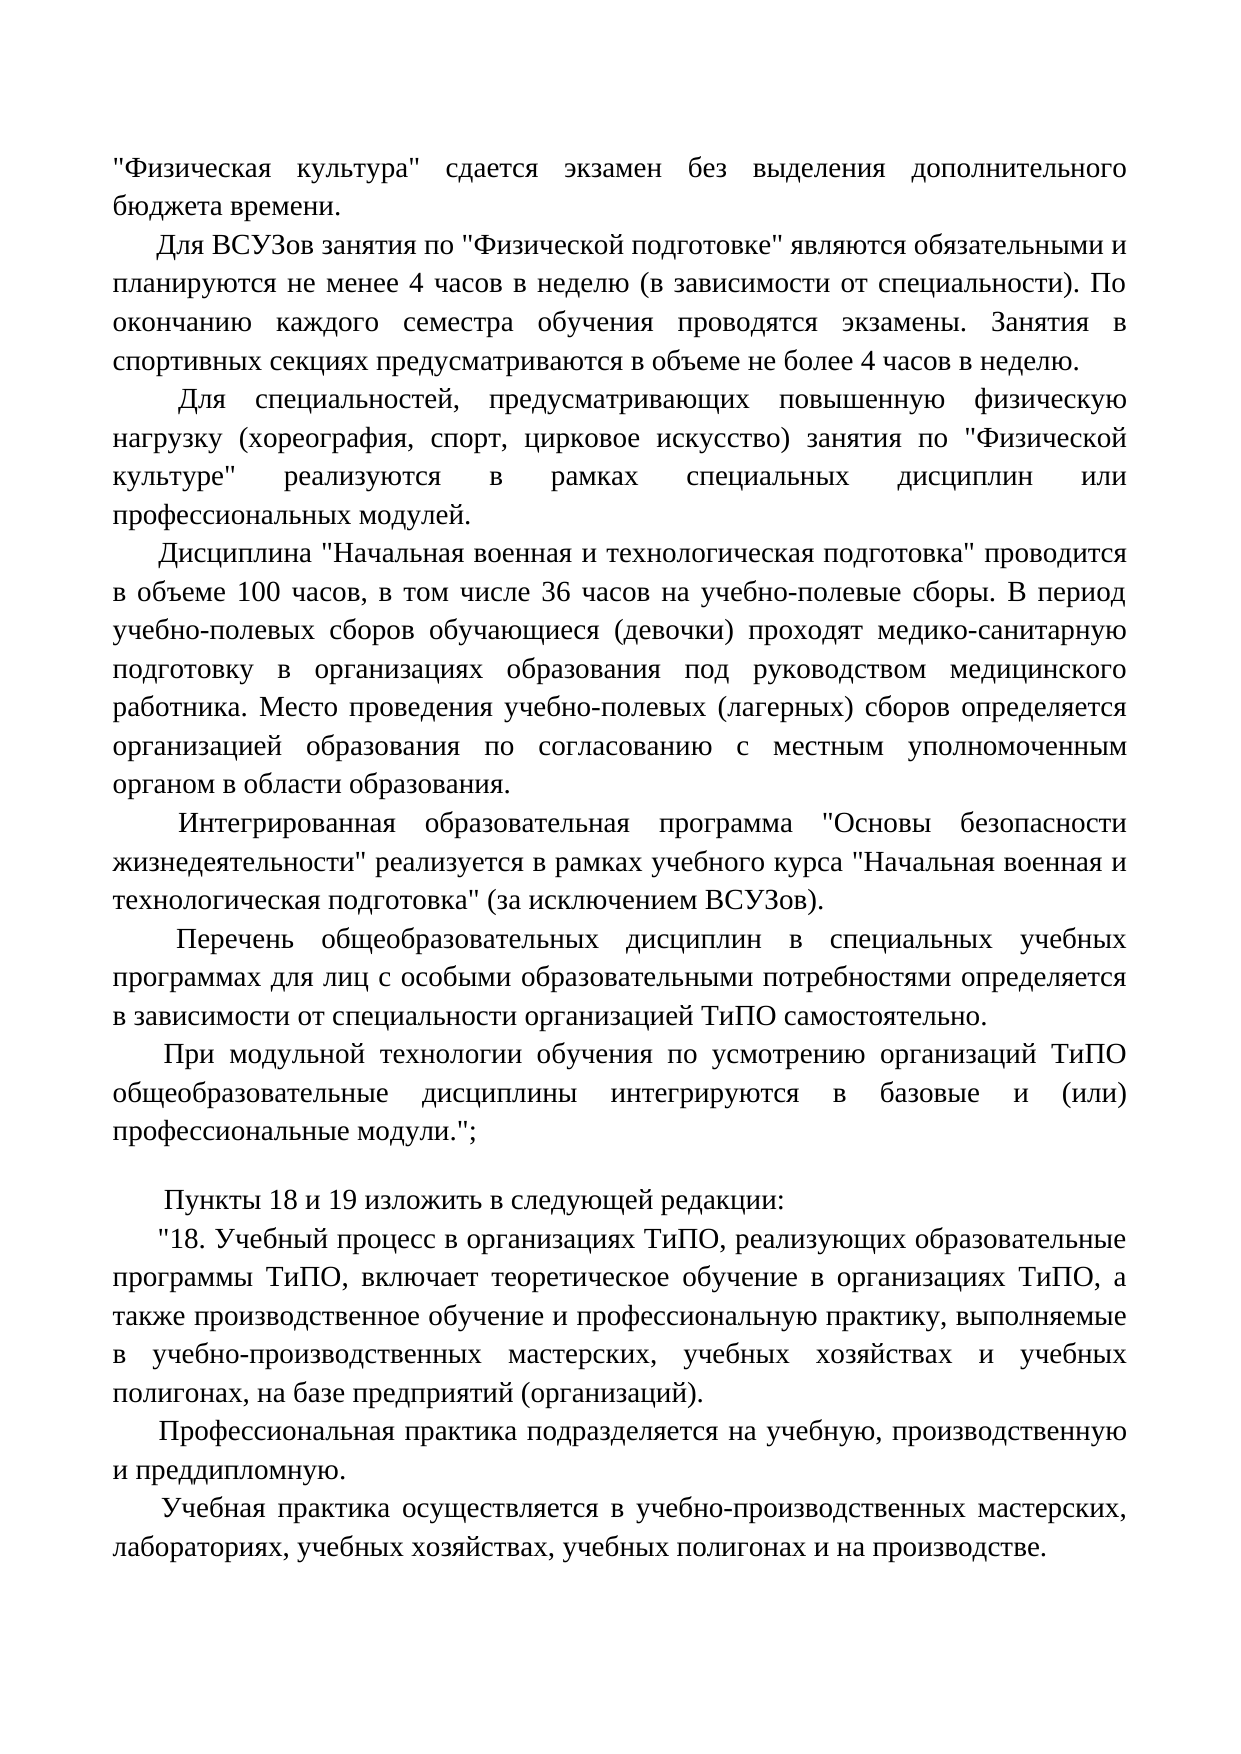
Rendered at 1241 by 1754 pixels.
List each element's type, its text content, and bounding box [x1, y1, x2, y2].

text "18. Учебный процесс в организациях ТиПО, реализующих образовательные программы ТиПО, включает теоретическое обучение в организациях ТиПО, а также производственное обучение и профессиональную практику, выполняемые в учебно-производственных мастерских, учебных хозяйствах и учебных полигонах, на базе предприятий (организаций). [112, 1221, 1128, 1408]
text Пункты 18 и 19 изложить в следующей редакции: [112, 1182, 1128, 1216]
text Профессиональная практика подразделяется на учебную, производственную и преддипломную. [112, 1413, 1128, 1486]
text Дисциплина "Начальная военная и технологическая подготовка" проводится в объеме 100 часов, в том числе 36 часов на учебно-полевые сборы. В период учебно-полевых сборов обучающиеся (девочки) проходят медико-санитарную подготовку в организациях образования под руководством медицинского работника. Место проведения учебно-полевых (лагерных) сборов определяется организацией образования по согласованию с местным уполномоченным органом в области образования. [112, 535, 1128, 800]
text Для специальностей, предусматривающих повышенную физическую нагрузку (хореография, спорт, цирковое искусство) занятия по "Физической культуре" реализуются в рамках специальных дисциплин или профессиональных модулей. [112, 381, 1128, 530]
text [112, 150, 1128, 222]
text При модульной технологии обучения по усмотрению организаций ТиПО общеобразовательные дисциплины интегрируются в базовые и (или) профессиональные модули."; [112, 1036, 1128, 1147]
text Перечень общеобразовательных дисциплин в специальных учебных программах для лиц с особыми образовательными потребностями определяется в зависимости от специальности организацией ТиПО самостоятельно. [112, 921, 1128, 1031]
text Учебная практика осуществляется в учебно-производственных мастерских, лабораториях, учебных хозяйствах, учебных полигонах и на производстве. [112, 1491, 1128, 1563]
text Для ВСУЗов занятия по "Физической подготовке" являются обязательными и планируются не менее 4 часов в неделю (в зависимости от специальности). По окончанию каждого семестра обучения проводятся экзамены. Занятия в спортивных секциях предусматриваются в объеме не более 4 часов в неделю. [112, 227, 1128, 376]
text Интегрированная образовательная программа "Основы безопасности жизнедеятельности" реализуется в рамках учебного курса "Начальная военная и технологическая подготовка" (за исключением ВСУЗов). [112, 805, 1128, 916]
